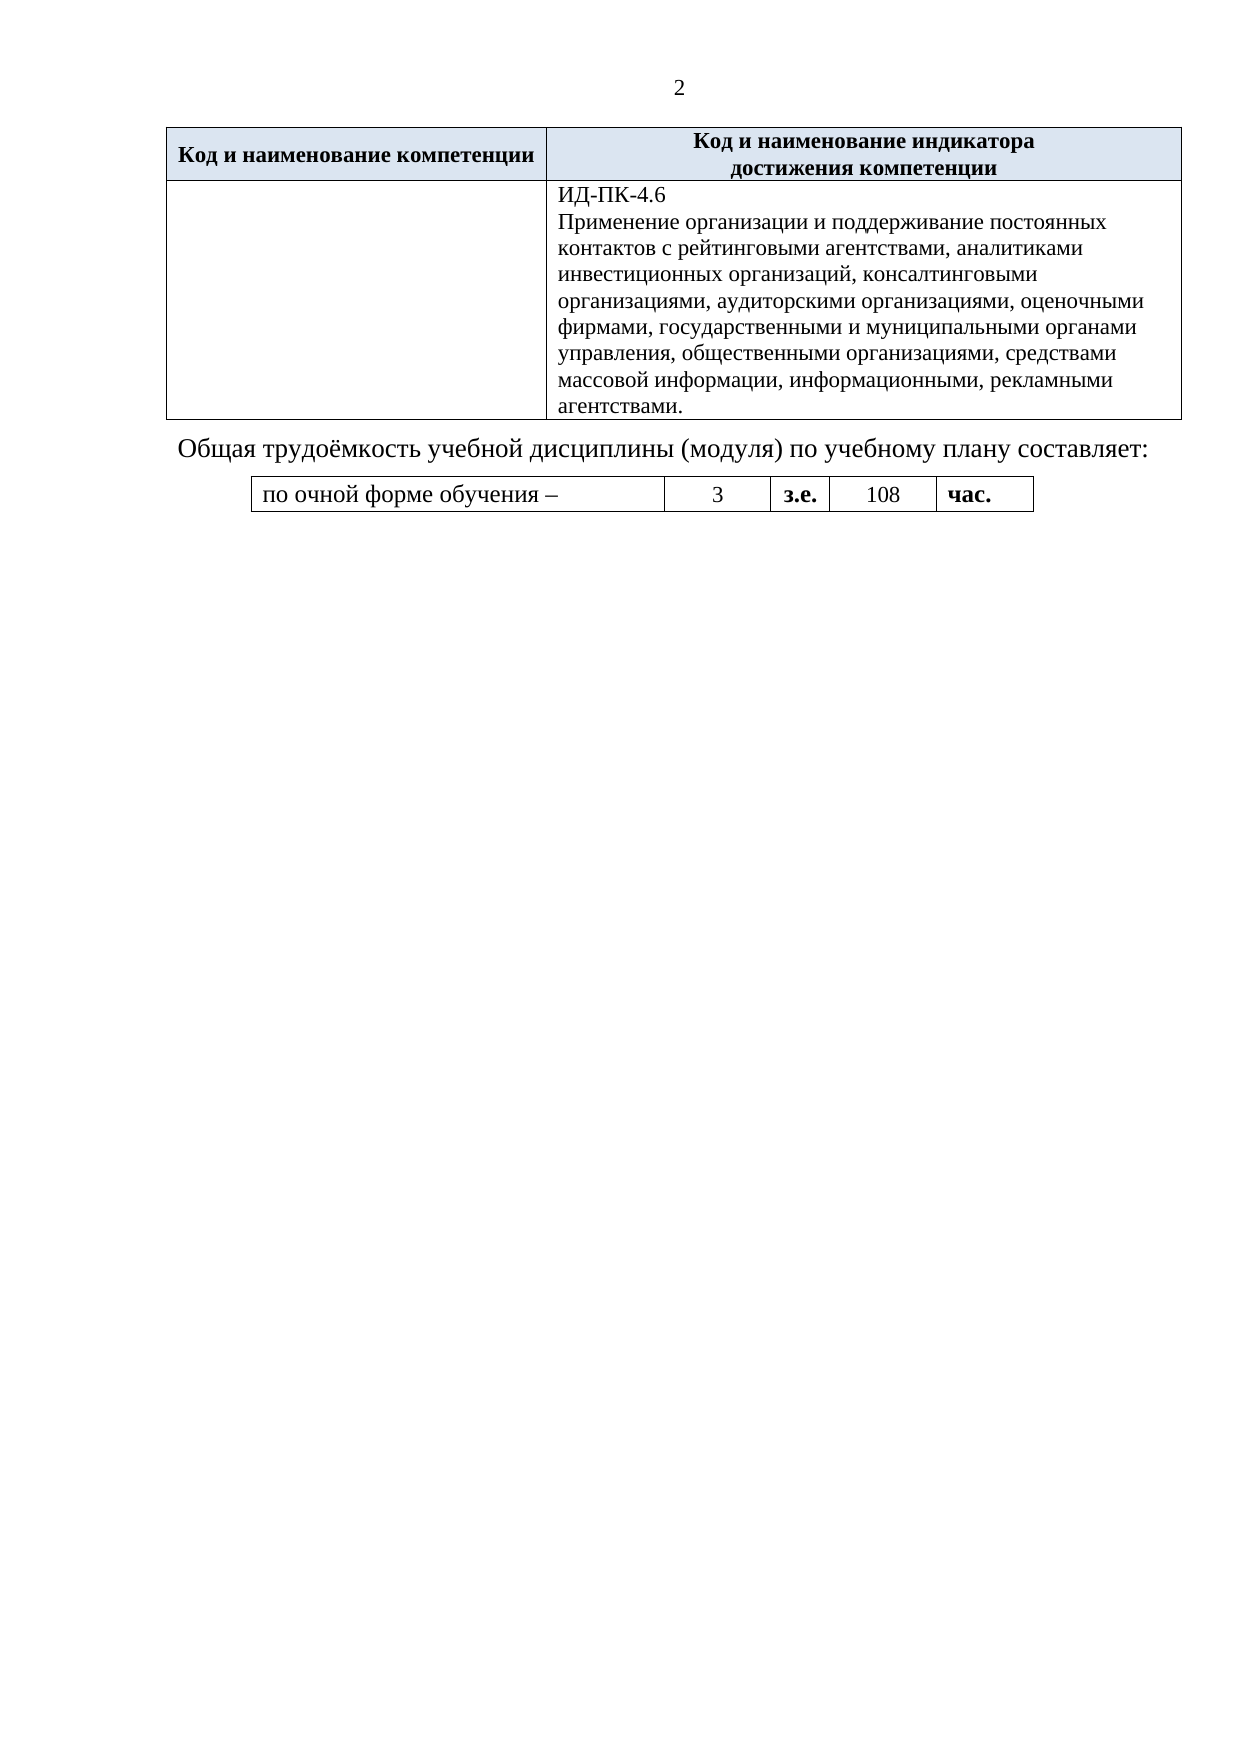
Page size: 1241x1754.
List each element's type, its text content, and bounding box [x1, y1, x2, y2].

table_header з.е. [771, 477, 829, 511]
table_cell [167, 181, 546, 418]
table_header 3 [665, 477, 770, 511]
table_header час. [937, 477, 1033, 511]
table_header 108 [830, 477, 936, 511]
table_header по очной форме обучения – [252, 477, 664, 511]
table_header Код и наименование индикатора достижения компетенции [547, 128, 1181, 180]
table_header Код и наименование компетенции [167, 128, 546, 180]
table_cell ИД-ПК-4.6 Применение организации и поддерживание постоянных контактов с рейтинговыми агентствами, аналитиками инвестиционных организаций, консалтинговыми организациями, аудиторскими организациями, оценочными фирмами, государственными и муниципальными органами управления, общественными организациями, средствами массовой информации, информационными, рекламными агентствами. [547, 181, 1181, 418]
subtitle Общая трудоёмкость учебной дисциплины (модуля) по учебному плану составляет: [177, 432, 1181, 463]
